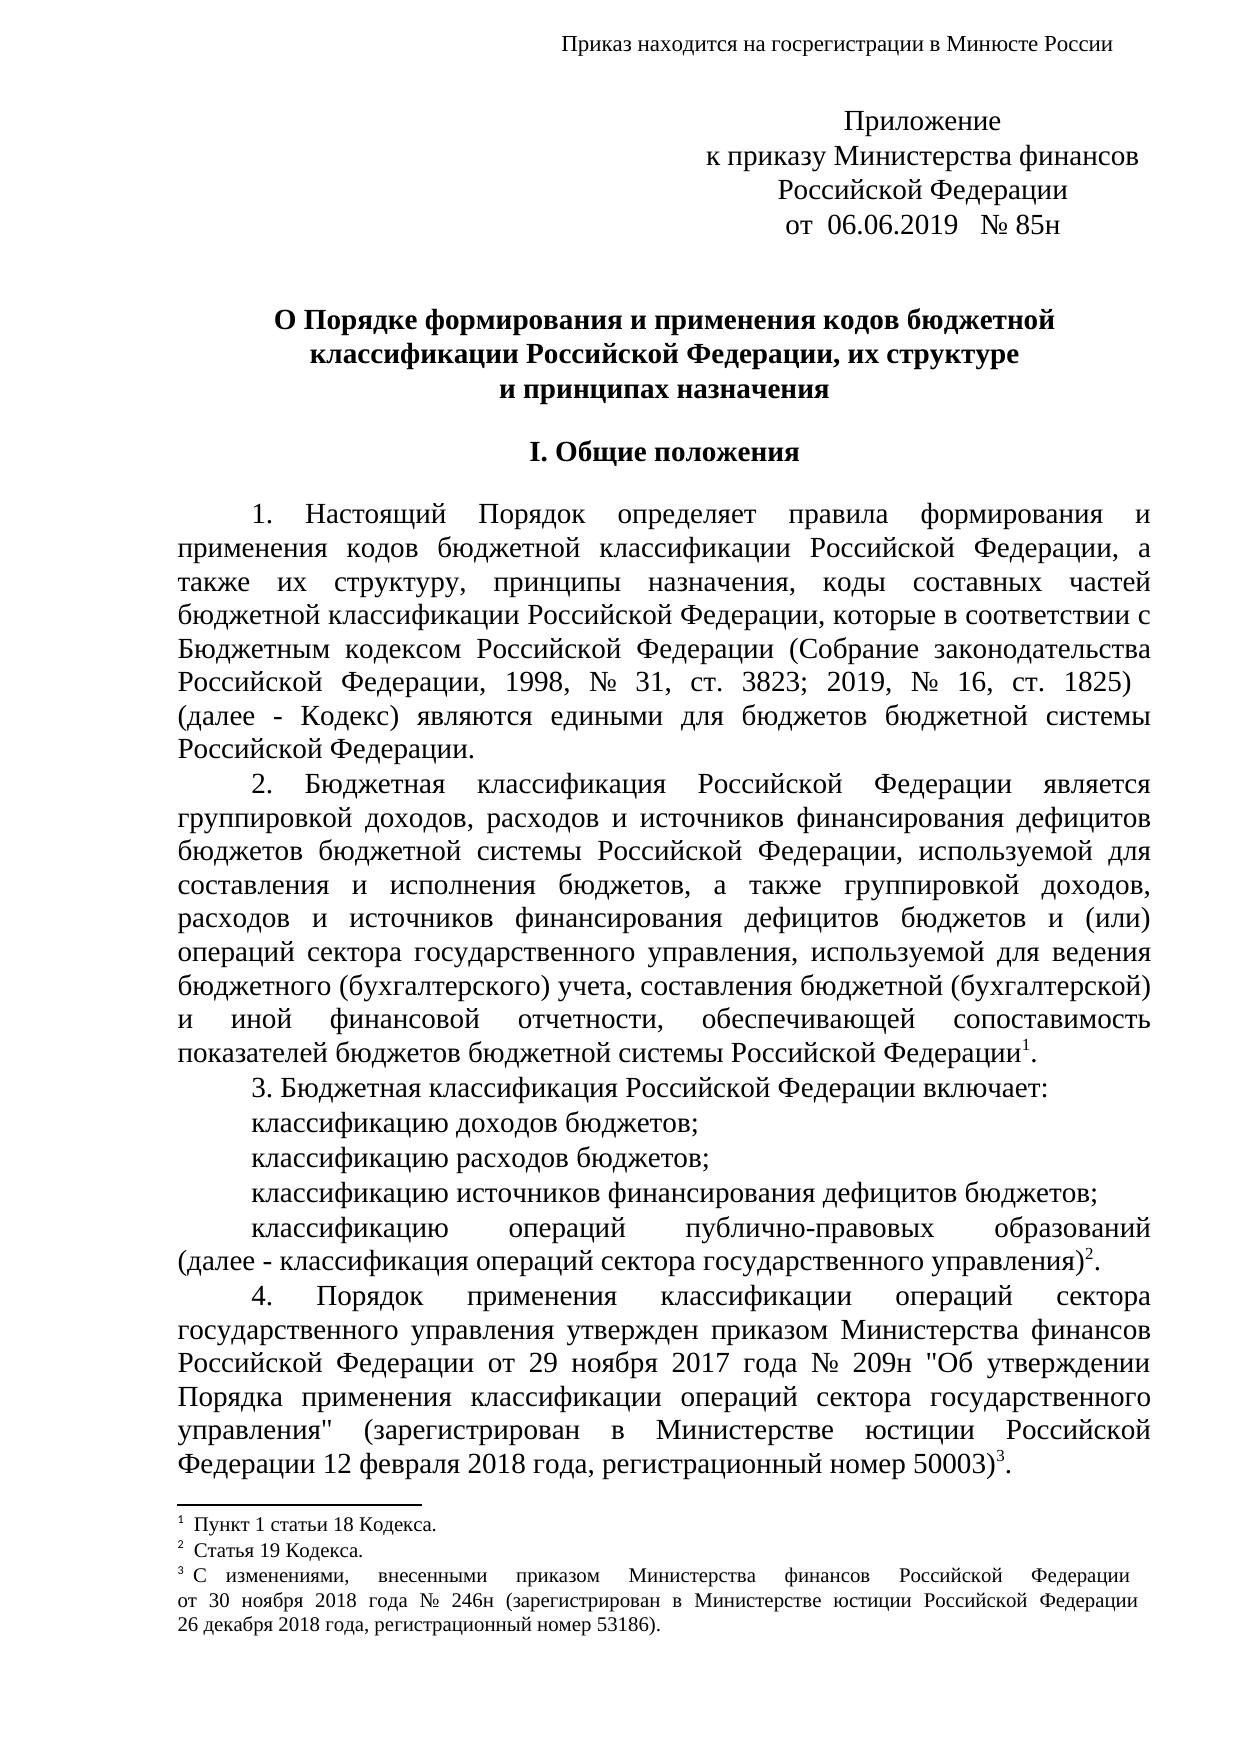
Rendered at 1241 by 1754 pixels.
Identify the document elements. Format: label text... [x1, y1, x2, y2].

text классификацию операций публично-правовых образований (далее - классификация операций сектора государственного управления). [177, 1210, 1152, 1277]
text от 06.06.2019 № 85н [635, 207, 1152, 241]
text 3. Бюджетная классификация Российской Федерации включает: [177, 1070, 1152, 1103]
text 2. Бюджетная классификация Российской Федерации является группировкой доходов, расходов и источников финансирования дефицитов бюджетов бюджетной системы Российской Федерации, используемой для составления и исполнения бюджетов, а также группировкой доходов, расходов и источников финансирования дефицитов бюджетов и (или) операций сектора государственного управления, используемой для ведения бюджетного (бухгалтерского) учета, составления бюджетной (бухгалтерской) и иной финансовой отчетности, обеспечивающей сопоставимость показателей бюджетов бюджетной системы Российской Федерации. [177, 766, 1152, 1068]
text 4. Порядок применения классификации операций сектора государственного управления утвержден приказом Министерства финансов Российской Федерации от 29 ноября 2017 года № 209н "Об утверждении Порядка применения классификации операций сектора государственного управления" (зарегистрирован в Министерстве юстиции Российской Федерации 12 февраля 2018 года, регистрационный номер 50003). [177, 1278, 1152, 1479]
text классификацию источников финансирования дефицитов бюджетов; [177, 1175, 1152, 1208]
text классификацию доходов бюджетов; [177, 1105, 1152, 1138]
text классификацию расходов бюджетов; [177, 1140, 1152, 1173]
title и принципах назначения [177, 371, 1152, 404]
text к приказу Министерства финансов Российской Федерации [693, 138, 1152, 206]
title О Порядке формирования и применения кодов бюджетной классификации Российской Федерации, их структуре [177, 302, 1152, 369]
text 1. Настоящий Порядок определяет правила формирования и применения кодов бюджетной классификации Российской Федерации, а также их структуру, принципы назначения, коды составных частей бюджетной классификации Российской Федерации, которые в соответствии с Бюджетным кодексом Российской Федерации (Собрание законодательства Российской Федерации, 1998, № 31, ст. 3823; 2019, № 16, ст. 1825) (далее - Кодекс) являются едиными для бюджетов бюджетной системы Российской Федерации. [177, 497, 1152, 765]
title I. Общие положения [177, 434, 1152, 467]
text Приложение [635, 103, 1152, 137]
